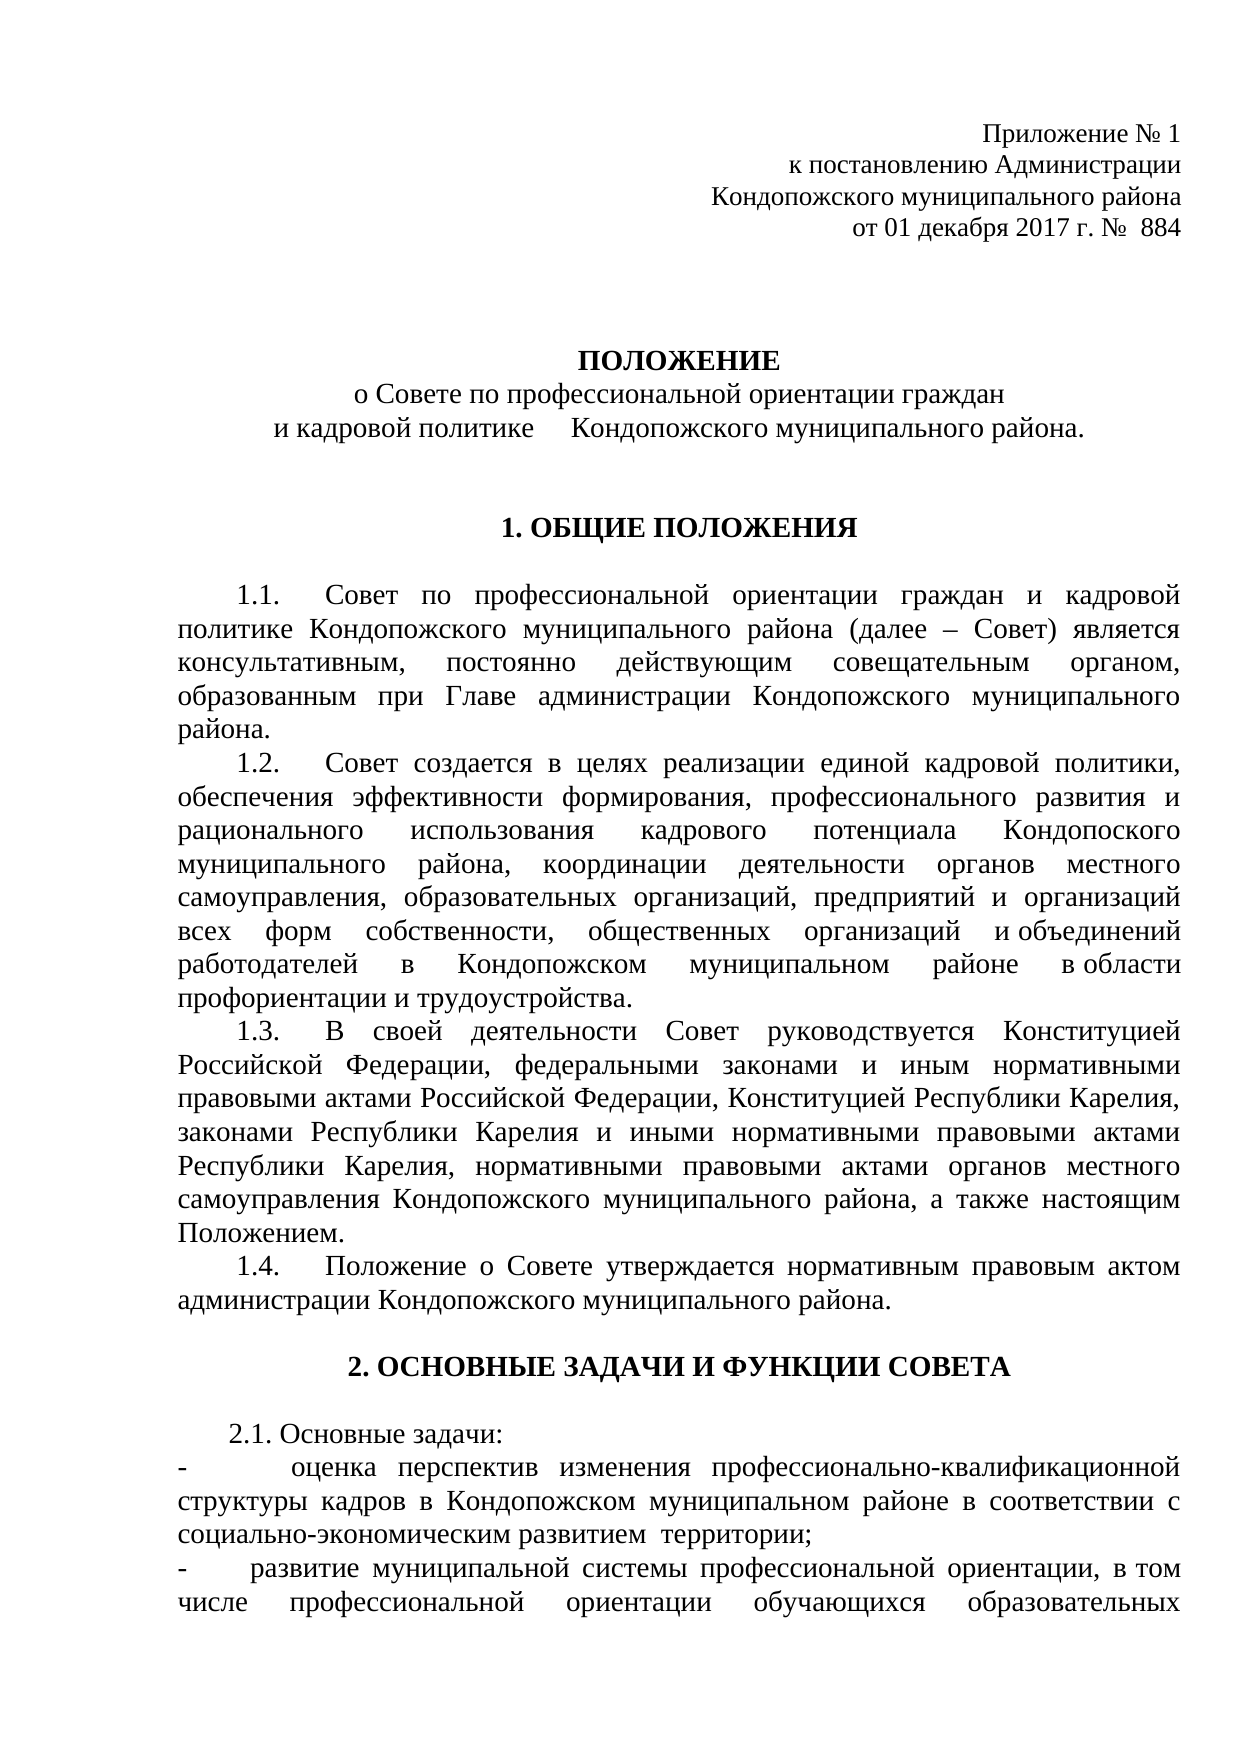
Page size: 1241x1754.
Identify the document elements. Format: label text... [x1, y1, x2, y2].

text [177, 1550, 1181, 1617]
text ПОЛОЖЕНИЕ [177, 343, 1181, 376]
text и кадровой политике Кондопожского муниципального района. [177, 410, 1181, 443]
list Совет создается в целях реализации единой кадровой политики, обеспечения эффективности формирования, профессионального развития и рационального использования кадрового потенциала Кондопоского муниципального района, координации деятельности органов местного самоуправления, образовательных организаций, предприятий и организаций всех форм собственности, общественных организаций и объединений работодателей в Кондопожском муниципальном районе в области профориентации и трудоустройства. [177, 745, 1181, 1013]
text Приложение № 1 [177, 117, 1181, 148]
text 2.1. Основные задачи: [177, 1416, 1181, 1449]
list В своей деятельности Совет руководствуется Конституцией Российской Федерации, федеральными законами и иным нормативными правовыми актами Российской Федерации, Конституцией Республики Карелия, законами Республики Карелия и иными нормативными правовыми актами Республики Карелия, нормативными правовыми актами органов местного самоуправления Кондопожского муниципального района, а также настоящим Положением. [177, 1013, 1181, 1248]
text 2. ОСНОВНЫЕ ЗАДАЧИ И ФУНКЦИИ СОВЕТА [177, 1349, 1181, 1382]
text от 01 декабря . № 884 [177, 211, 1181, 242]
list Совет по профессиональной ориентации граждан и кадровой политике Кондопожского муниципального района (далее – Совет) является консультативным, постоянно действующим совещательным органом, образованным при Главе администрации Кондопожского муниципального района. [177, 577, 1181, 745]
text 1. ОБЩИЕ ПОЛОЖЕНИЯ [177, 510, 1181, 544]
subtitle к постановлению Администрации [177, 148, 1182, 180]
list Положение о Совете утверждается нормативным правовым актом администрации Кондопожского муниципального района. [177, 1248, 1181, 1315]
text - оценка перспектив изменения профессионально-квалификационной структуры кадров в Кондопожском муниципальном районе в соответствии с социально-экономическим развитием территории; [177, 1449, 1181, 1550]
subtitle Кондопожского муниципального района [177, 180, 1182, 211]
text о Совете по профессиональной ориентации граждан [177, 376, 1181, 410]
